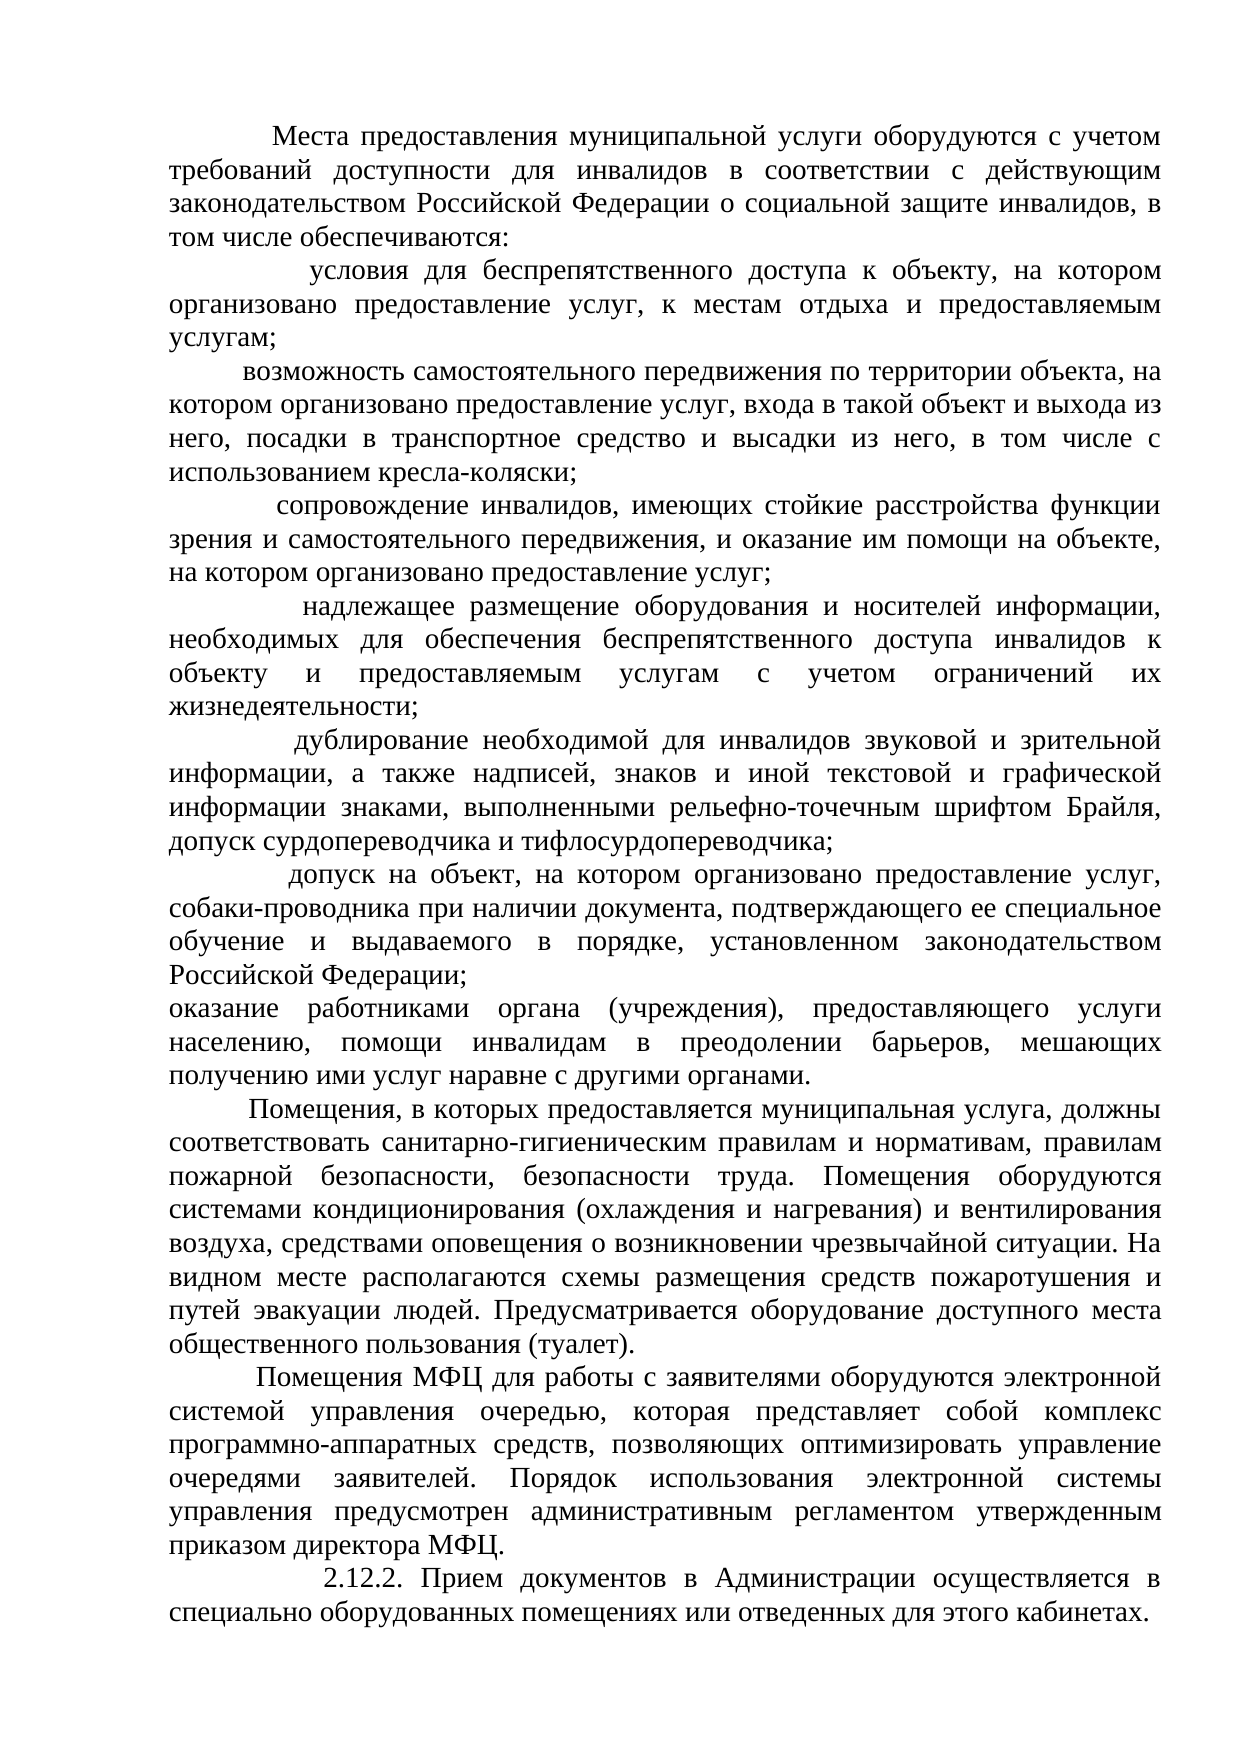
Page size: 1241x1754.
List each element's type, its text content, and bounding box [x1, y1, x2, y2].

text Места предоставления муниципальной услуги оборудуются с учетом требований доступности для инвалидов в соответствии с действующим законодательством Российской Федерации о социальной защите инвалидов, в том числе обеспечиваются: [169, 118, 1162, 252]
text допуск на объект, на котором организовано предоставление услуг, собаки-проводника при наличии документа, подтверждающего ее специальное обучение и выдаваемого в порядке, установленном законодательством Российской Федерации; [169, 856, 1162, 990]
text Помещения, в которых предоставляется муниципальная услуга, должны соответствовать санитарно-гигиеническим правилам и нормативам, правилам пожарной безопасности, безопасности труда. Помещения оборудуются системами кондиционирования (охлаждения и нагревания) и вентилирования воздуха, средствами оповещения о возникновении чрезвычайной ситуации. На видном месте располагаются схемы размещения средств пожаротушения и путей эвакуации людей. Предусматривается оборудование доступного места общественного пользования (туалет). [169, 1091, 1162, 1359]
text надлежащее размещение оборудования и носителей информации, необходимых для обеспечения беспрепятственного доступа инвалидов к объекту и предоставляемым услугам с учетом ограничений их жизнедеятельности; [169, 588, 1162, 722]
text Помещения МФЦ для работы с заявителями оборудуются электронной системой управления очередью, которая представляет собой комплекс программно-аппаратных средств, позволяющих оптимизировать управление очередями заявителей. Порядок использования электронной системы управления предусмотрен административным регламентом утвержденным приказом директора МФЦ. [169, 1359, 1162, 1561]
text 2.12.2. Прием документов в Администрации осуществляется в специально оборудованных помещениях или отведенных для этого кабинетах. [169, 1561, 1162, 1628]
text оказание работниками органа (учреждения), предоставляющего услуги населению, помощи инвалидам в преодолении барьеров, мешающих получению ими услуг наравне с другими органами. [169, 990, 1162, 1091]
text условия для беспрепятственного доступа к объекту, на котором организовано предоставление услуг, к местам отдыха и предоставляемым услугам; [169, 252, 1162, 353]
text возможность самостоятельного передвижения по территории объекта, на котором организовано предоставление услуг, входа в такой объект и выхода из него, посадки в транспортное средство и высадки из него, в том числе с использованием кресла-коляски; [169, 353, 1162, 487]
text сопровождение инвалидов, имеющих стойкие расстройства функции зрения и самостоятельного передвижения, и оказание им помощи на объекте, на котором организовано предоставление услуг; [169, 487, 1162, 588]
text дублирование необходимой для инвалидов звуковой и зрительной информации, а также надписей, знаков и иной текстовой и графической информации знаками, выполненными рельефно-точечным шрифтом Брайля, допуск сурдопереводчика и тифлосурдопереводчика; [169, 722, 1162, 856]
